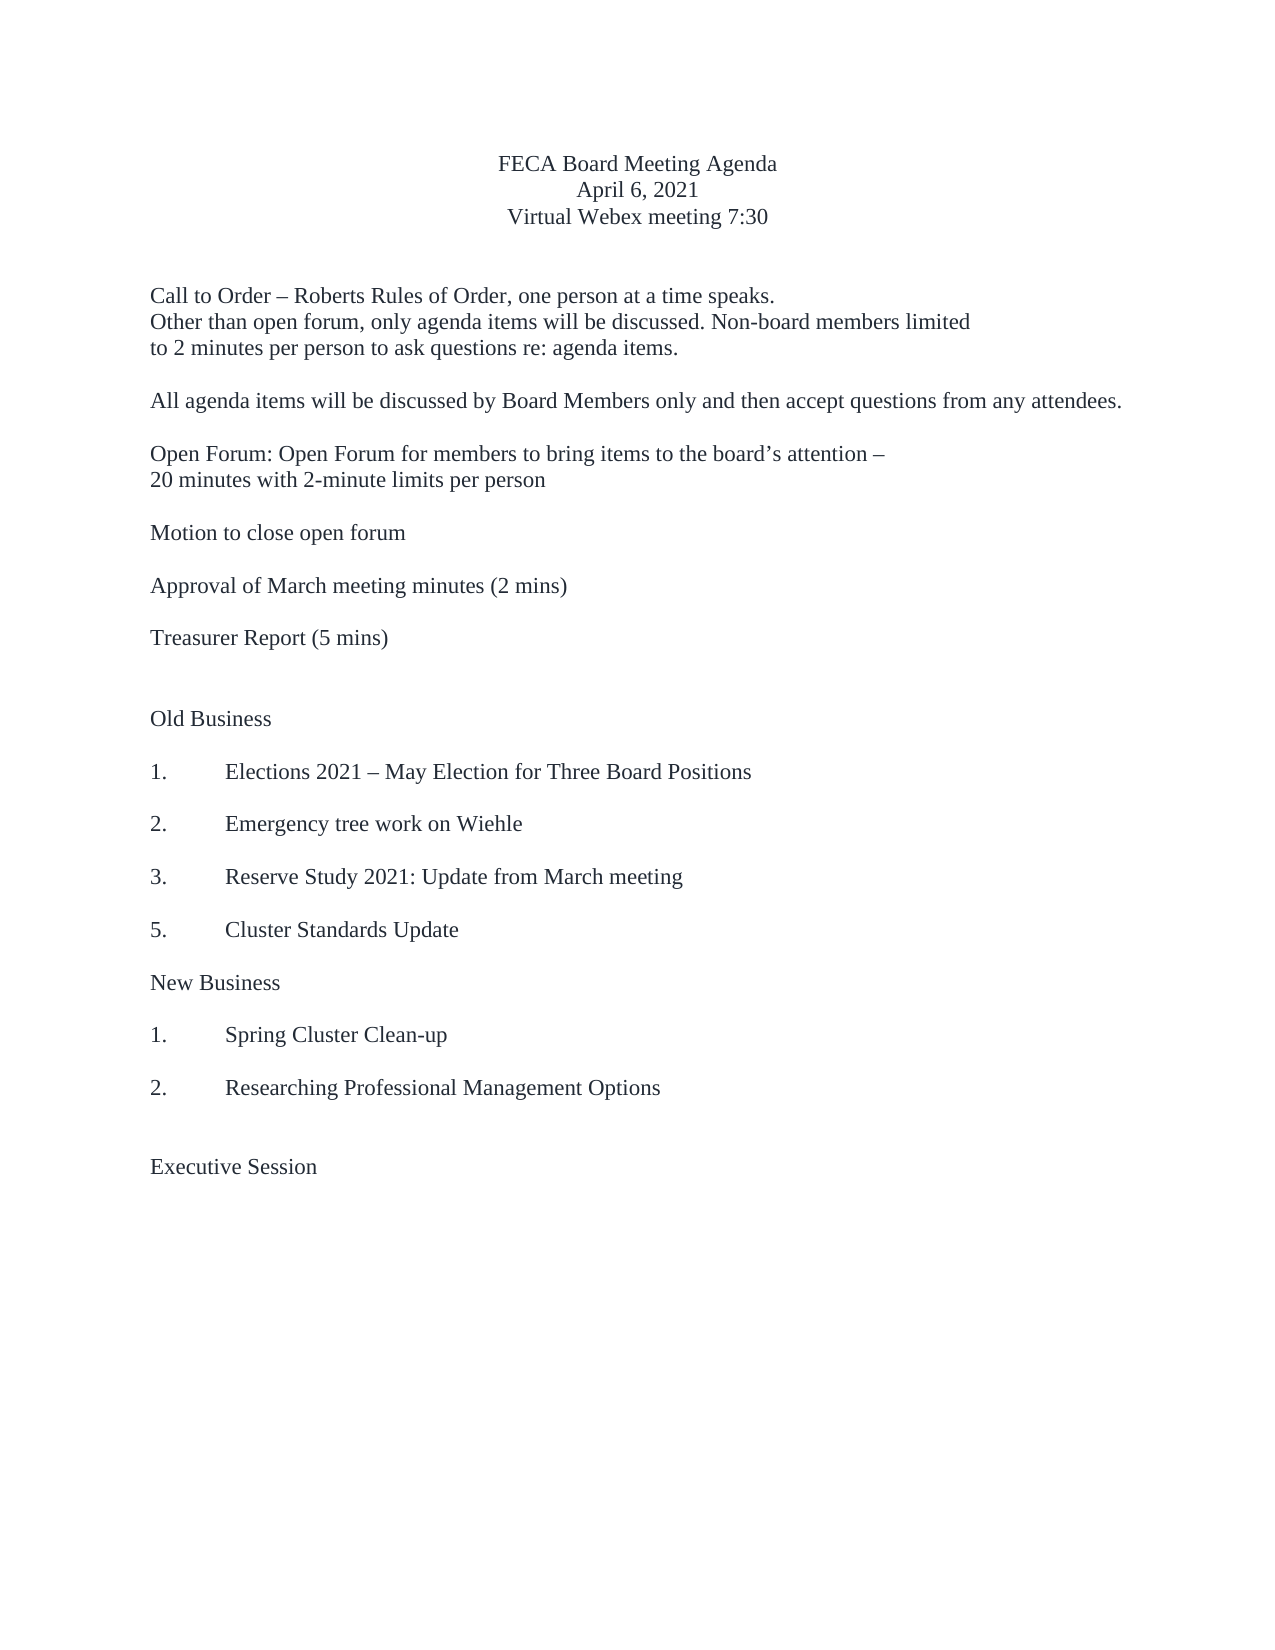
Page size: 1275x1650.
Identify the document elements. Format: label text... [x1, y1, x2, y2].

text 20 minutes with 2-minute limits per person [150, 466, 1125, 493]
text Treasurer Report (5 mins) [150, 624, 1125, 651]
text 3. Reserve Study 2021: Update from March meeting [150, 863, 1125, 889]
text All agenda items will be discussed by Board Members only and then accept questions from any attendees. [150, 387, 1125, 413]
text 2. Emergency tree work on Wiehle [150, 811, 1125, 837]
text Open Forum: Open Forum for members to bring items to the board’s attention – [150, 440, 1125, 466]
text New Business [150, 969, 1125, 995]
text 2. Researching Professional Management Options [150, 1074, 1125, 1100]
text Executive Session [150, 1153, 1125, 1179]
text Motion to close open forum [150, 519, 1125, 545]
text Approval of March meeting minutes (2 mins) [150, 572, 1125, 598]
text April 6, 2021 [150, 176, 1125, 203]
text 1. Spring Cluster Clean-up [150, 1021, 1125, 1048]
text Old Business [150, 705, 1125, 731]
text FECA Board Meeting Agenda [150, 150, 1125, 176]
text Call to Order – Roberts Rules of Order, one person at a time speaks. [150, 282, 1125, 308]
text Other than open forum, only agenda items will be discussed. Non-board members limited [150, 308, 1125, 334]
text to 2 minutes per person to ask questions re: agenda items. [150, 334, 1125, 361]
text 5. Cluster Standards Update [150, 916, 1125, 942]
text Virtual Webex meeting 7:30 [150, 203, 1125, 229]
text 1. Elections 2021 – May Election for Three Board Positions [150, 758, 1125, 784]
